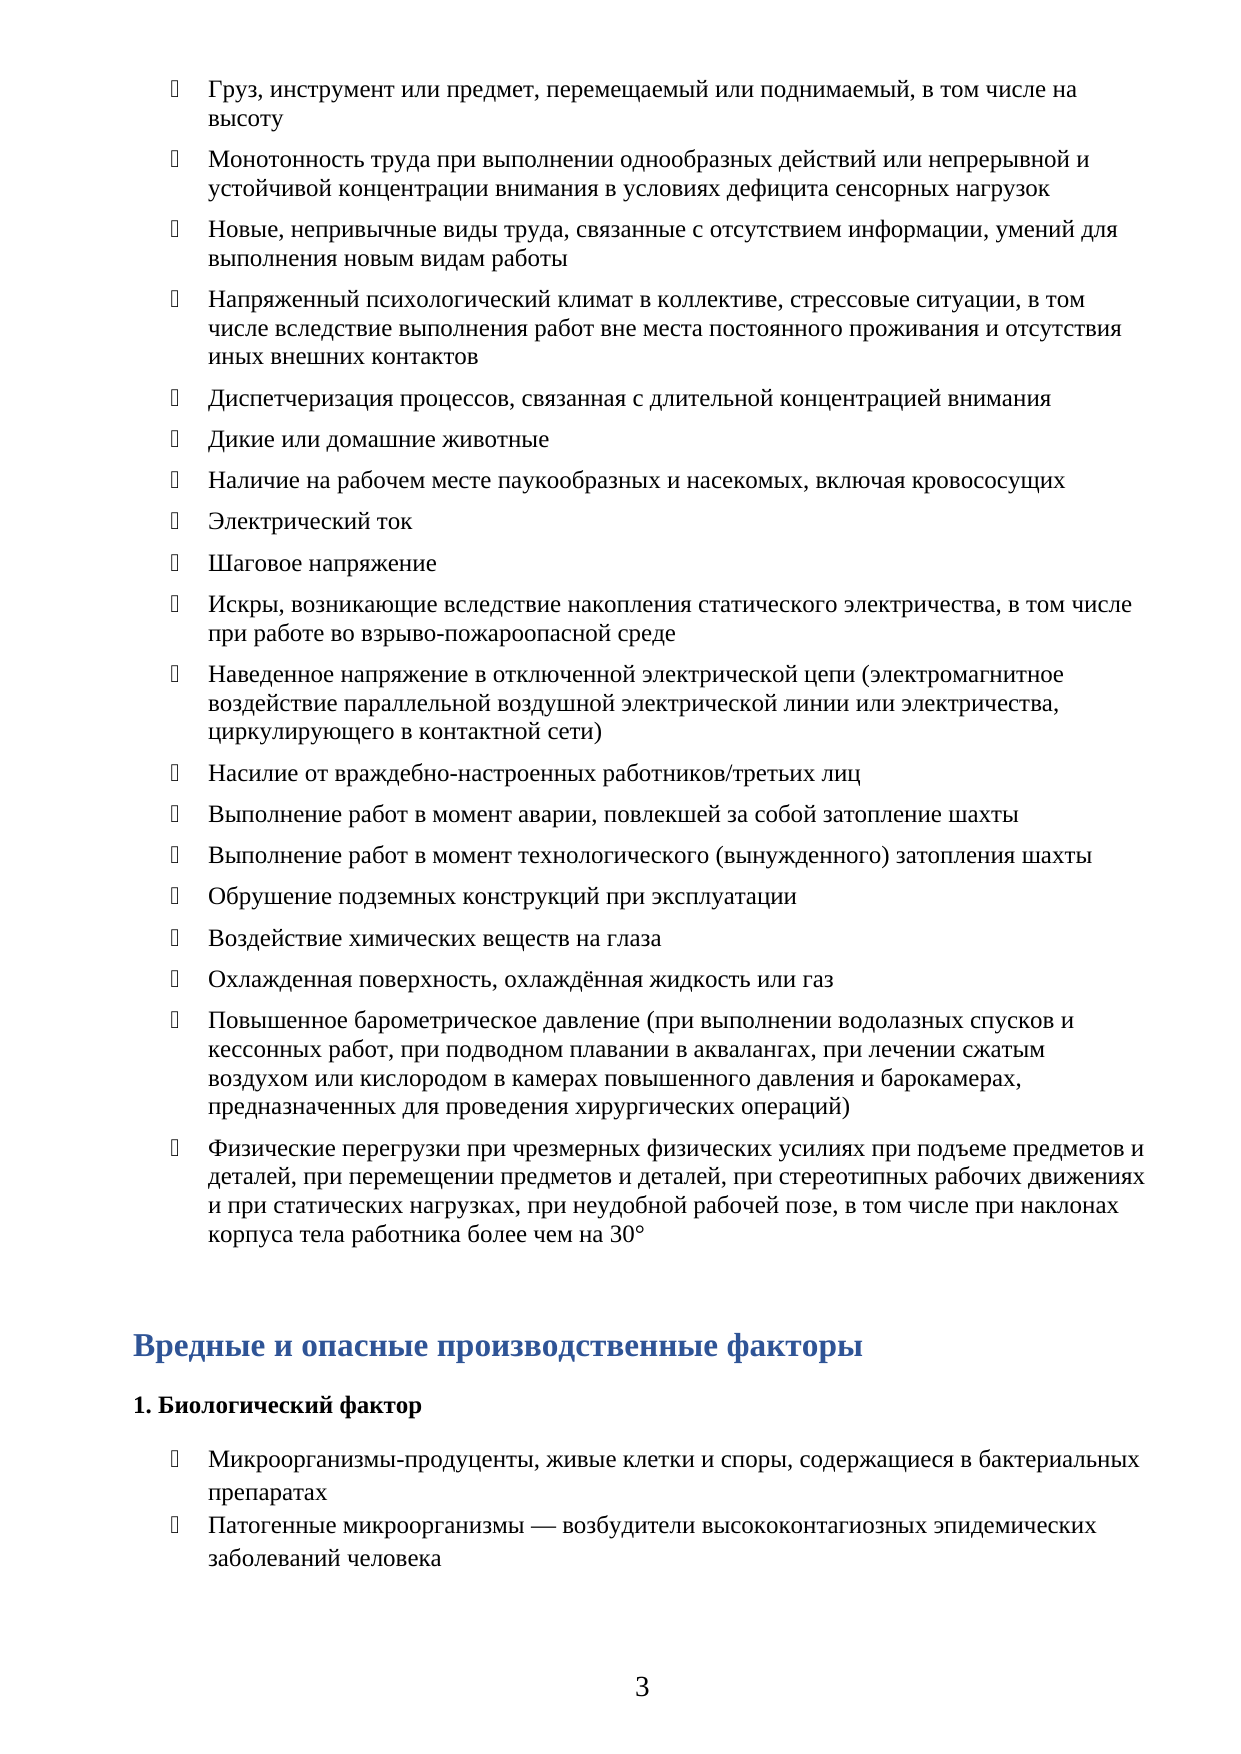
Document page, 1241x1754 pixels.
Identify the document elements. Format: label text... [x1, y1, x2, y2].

list Выполнение работ в момент технологического (вынужденного) затопления шахты [170, 840, 1152, 869]
list Наличие на рабочем месте паукообразных и насекомых, включая кровососущих [170, 465, 1152, 494]
list Шаговое напряжение [170, 548, 1152, 576]
list Искры, возникающие вследствие накопления статического электричества, в том числе при работе во взрыво-пожароопасной среде [170, 589, 1152, 646]
list Наведенное напряжение в отключенной электрической цепи (электромагнитное воздействие параллельной воздушной электрической линии или электричества, циркулирующего в контактной сети) [170, 659, 1152, 745]
list Электрический ток [170, 506, 1152, 535]
list Напряженный психологический климат в коллективе, стрессовые ситуации, в том числе вследствие выполнения работ вне места постоянного проживания и отсутствия иных внешних контактов [170, 284, 1152, 370]
list Обрушение подземных конструкций при эксплуатации [170, 881, 1152, 910]
list Повышенное барометрическое давление (при выполнении водолазных спусков и кессонных работ, при подводном плавании в аквалангах, при лечении сжатым воздухом или кислородом в камерах повышенного давления и барокамерах, предназначенных для проведения хирургических операций) [170, 1005, 1152, 1120]
list Выполнение работ в момент аварии, повлекшей за собой затопление шахты [170, 799, 1152, 828]
text Вредные и опасные производственные факторы [133, 1325, 1152, 1363]
list Микроорганизмы-продуценты, живые клетки и споры, содержащиеся в бактериальных препаратах [170, 1444, 1152, 1506]
list Дикие или домашние животные [170, 424, 1152, 453]
list Физические перегрузки при чрезмерных физических усилиях при подъеме предметов и деталей, при перемещении предметов и деталей, при стереотипных рабочих движениях и при статических нагрузках, при неудобной рабочей позе, в том числе при наклонах корпуса тела работника более чем на 30° [170, 1133, 1152, 1248]
list Груз, инструмент или предмет, перемещаемый или поднимаемый, в том числе на высоту [170, 74, 1152, 131]
list Охлажденная поверхность, охлаждённая жидкость или газ [170, 964, 1152, 993]
list Диспетчеризация процессов, связанная с длительной концентрацией внимания [170, 383, 1152, 411]
list Насилие от враждебно-настроенных работников/третьих лиц [170, 758, 1152, 786]
text 1. Биологический фактор [133, 1390, 1152, 1419]
list Монотонность труда при выполнении однообразных действий или непрерывной и устойчивой концентрации внимания в условиях дефицита сенсорных нагрузок [170, 144, 1152, 201]
list Новые, непривычные виды труда, связанные с отсутствием информации, умений для выполнения новым видам работы [170, 214, 1152, 271]
list Патогенные микроорганизмы — возбудители высококонтагиозных эпидемических заболеваний человека [170, 1510, 1152, 1572]
list Воздействие химических веществ на глаза [170, 923, 1152, 951]
